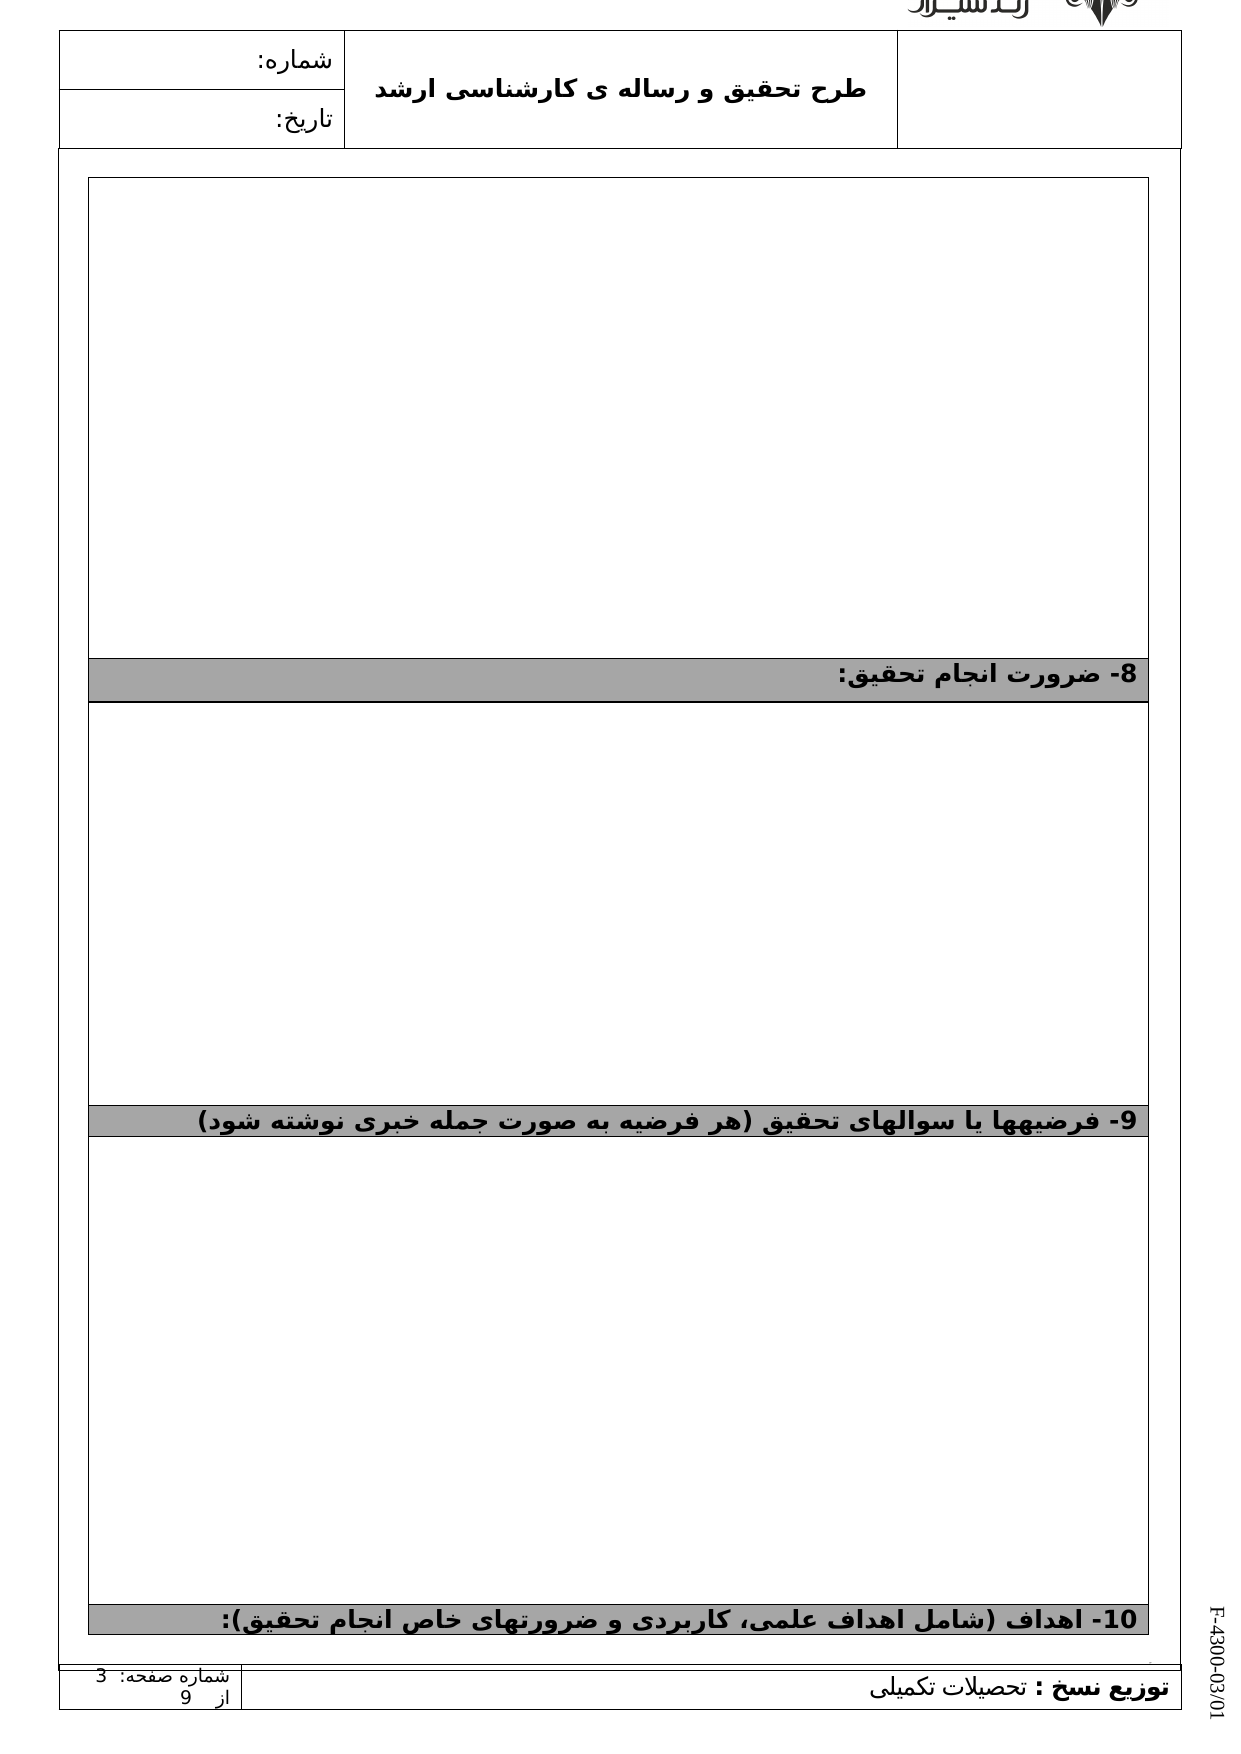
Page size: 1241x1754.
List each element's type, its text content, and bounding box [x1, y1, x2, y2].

table_cell 10- اهداف (شامل اهداف علمی، کاربردی و ضرورتهای خاص انجام تحقيق): [89, 1605, 1148, 1634]
picture [907, 0, 1169, 27]
table_cell 9- فرضيه‏ها يا سوالهای تحقيق (هر فرضيه به صورت جمله خبری نوشته شود) [89, 1106, 1148, 1136]
table_cell [89, 178, 1148, 658]
table_cell [89, 1137, 1148, 1604]
table_cell [89, 703, 1148, 1105]
table_cell 8- ضرورت انجام تحقيق: [89, 659, 1148, 701]
